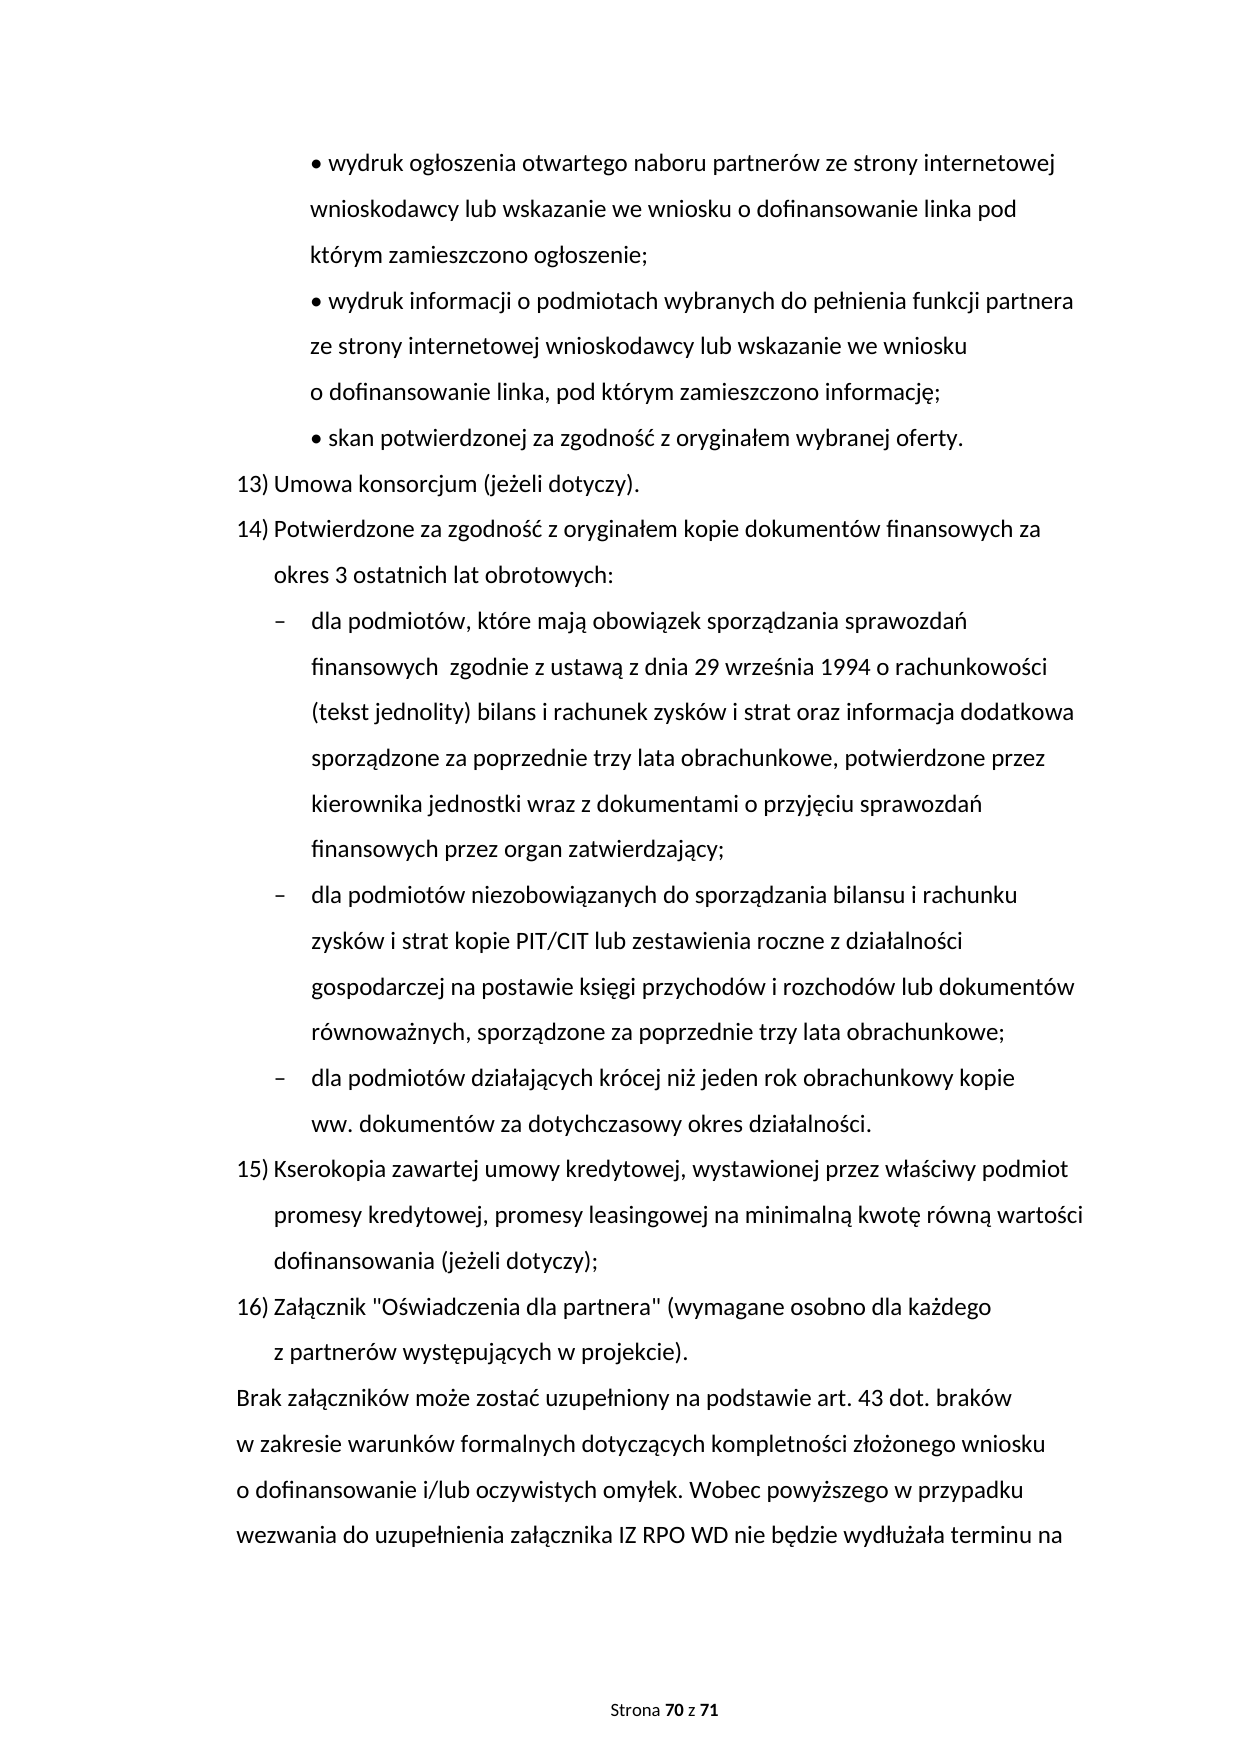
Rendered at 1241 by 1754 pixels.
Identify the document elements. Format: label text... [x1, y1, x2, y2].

text • wydruk informacji o podmiotach wybranych do pełnienia funkcji partnera ze strony internetowej wnioskodawcy lub wskazanie we wniosku o dofinansowanie linka, pod którym zamieszczono informację; [310, 285, 1093, 407]
list dla podmiotów działających krócej niż jeden rok obrachunkowy kopie ww. dokumentów za dotychczasowy okres działalności. [274, 1062, 1093, 1138]
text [236, 1382, 1093, 1550]
list Umowa konsorcjum (jeżeli dotyczy). [236, 468, 1093, 498]
text • wydruk ogłoszenia otwartego naboru partnerów ze strony internetowej wnioskodawcy lub wskazanie we wniosku o dofinansowanie linka pod którym zamieszczono ogłoszenie; [310, 148, 1093, 269]
list Potwierdzone za zgodność z oryginałem kopie dokumentów finansowych za okres 3 ostatnich lat obrotowych: [236, 513, 1093, 590]
list dla podmiotów, które mają obowiązek sporządzania sprawozdań finansowych zgodnie z ustawą z dnia 29 września 1994 o rachunkowości (tekst jednolity) bilans i rachunek zysków i strat oraz informacja dodatkowa sporządzone za poprzednie trzy lata obrachunkowe, potwierdzone przez kierownika jednostki wraz z dokumentami o przyjęciu sprawozdań finansowych przez organ zatwierdzający; [274, 605, 1093, 864]
list Kserokopia zawartej umowy kredytowej, wystawionej przez właściwy podmiot promesy kredytowej, promesy leasingowej na minimalną kwotę równą wartości dofinansowania (jeżeli dotyczy); [236, 1154, 1093, 1276]
list dla podmiotów niezobowiązanych do sporządzania bilansu i rachunku zysków i strat kopie PIT/CIT lub zestawienia roczne z działalności gospodarczej na postawie księgi przychodów i rozchodów lub dokumentów równoważnych, sporządzone za poprzednie trzy lata obrachunkowe; [274, 879, 1093, 1047]
text • skan potwierdzonej za zgodność z oryginałem wybranej oferty. [310, 422, 1093, 452]
list Załącznik "Oświadczenia dla partnera" (wymagane osobno dla każdego z partnerów występujących w projekcie). [236, 1291, 1093, 1367]
